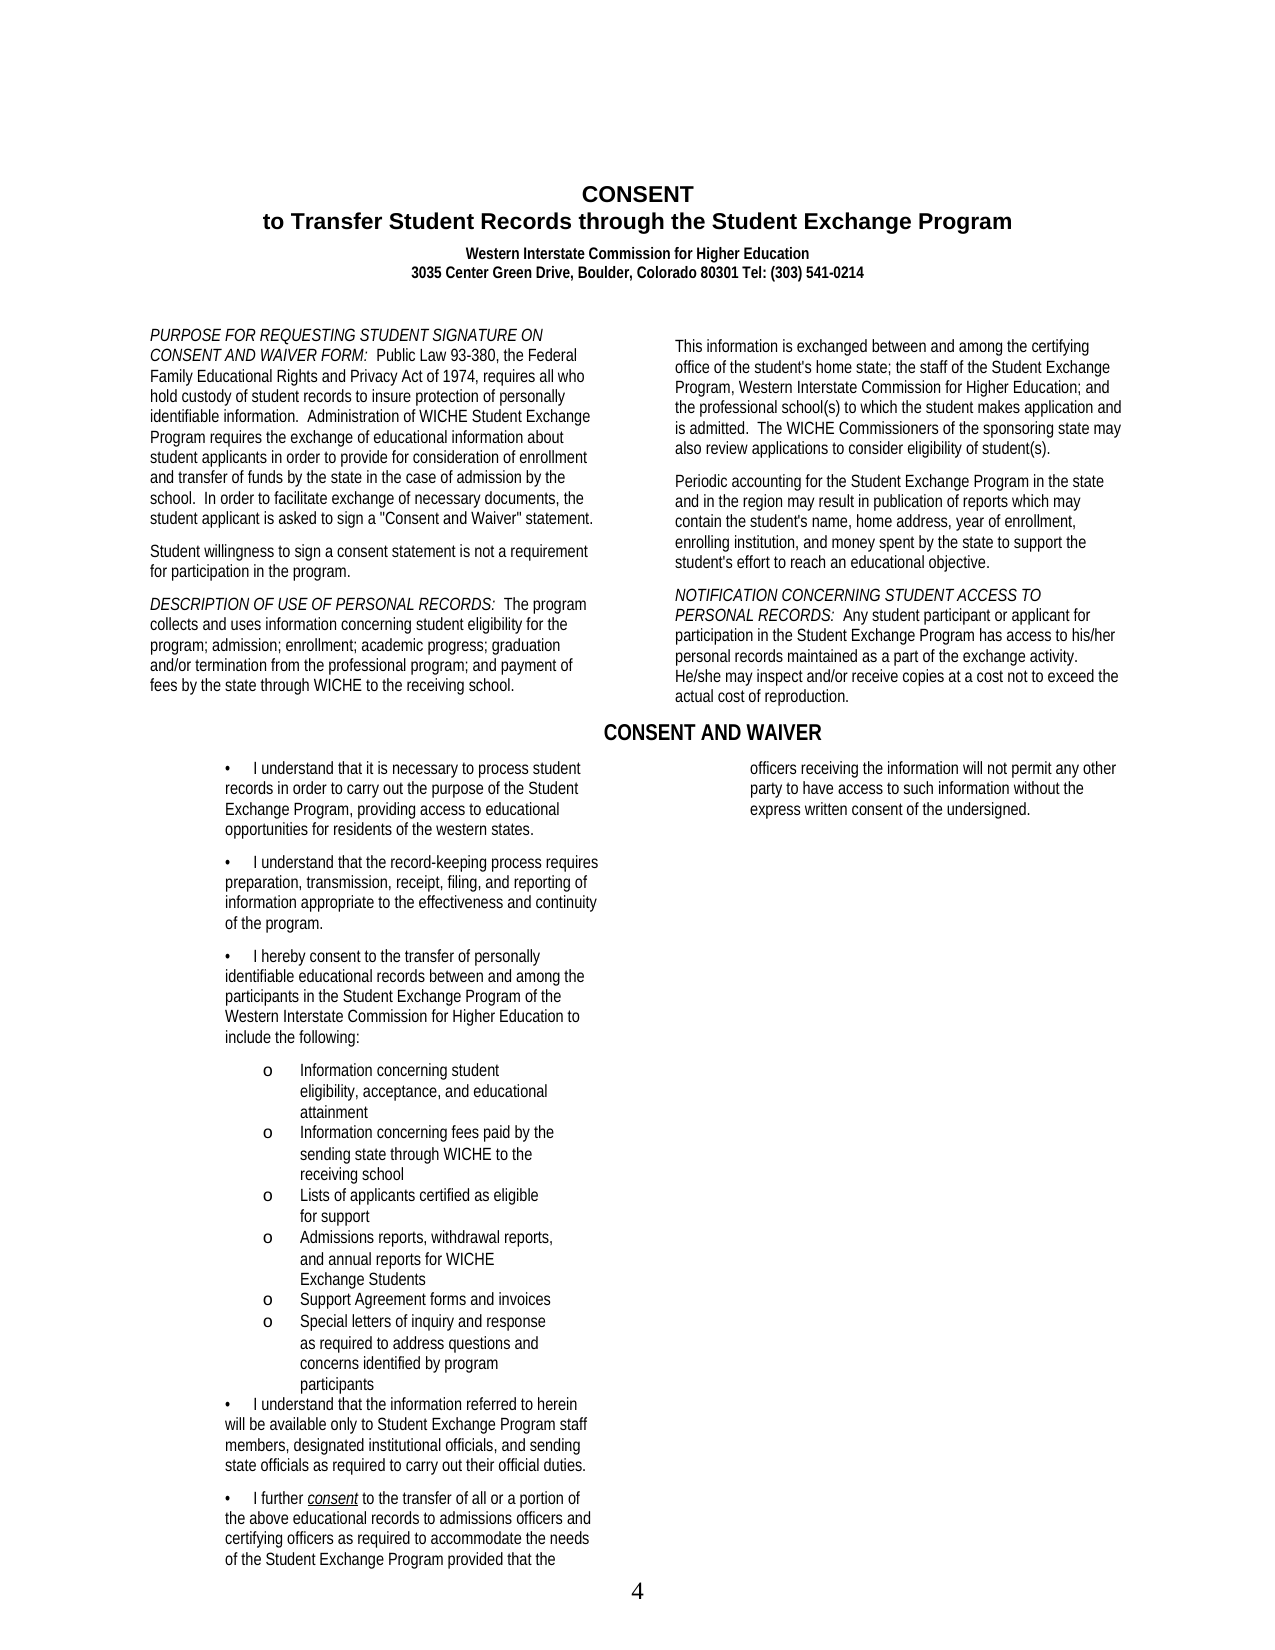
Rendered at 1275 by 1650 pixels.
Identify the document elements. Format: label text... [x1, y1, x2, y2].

text CONSENT AND WAIVER [150, 719, 1125, 745]
text CONSENT to Transfer Student Records through the Student Exchange Program [150, 181, 1125, 234]
text This information is exchanged between and among the certifying office of the student's home state; the staff of the Student Exchange Program, Western Interstate Commission for Higher Education; and the professional school(s) to which the student makes application and is admitted. The WICHE Commissioners of the sponsoring state may also review applications to consider eligibility of student(s). [675, 336, 1125, 458]
text 3035 Center Green Drive, Boulder, Colorado 80301 Tel: (303) 541-0214 [150, 263, 1125, 282]
list Lists of applicants certified as eligible for support [262, 1184, 559, 1227]
list Support Agreement forms and invoices [262, 1289, 559, 1311]
text • I further consent to the transfer of all or a portion of the above educational records to admissions officers and certifying officers as required to accommodate the needs of the Student Exchange Program provided that the officers receiving the information will not permit any other party to have access to such information without the express written consent of the undersigned. [150, 1488, 600, 1569]
text DESCRIPTION OF USE OF PERSONAL RECORDS: The program collects and uses information concerning student eligibility for the program; admission; enrollment; academic progress; graduation and/or termination from the professional program; and payment of fees by the state through WICHE to the receiving school. [150, 594, 600, 695]
text NOTIFICATION CONCERNING STUDENT ACCESS TO PERSONAL RECORDS: Any student participant or applicant for participation in the Student Exchange Program has access to his/her personal records maintained as a part of the exchange activity. He/she may inspect and/or receive copies at a cost not to exceed the actual cost of reproduction. [675, 585, 1125, 707]
text • I further consent to the transfer of all or a portion of the above educational records to admissions officers and certifying officers as required to accommodate the needs of the Student Exchange Program provided that the officers receiving the information will not permit any other party to have access to such information without the express written consent of the undersigned. [675, 758, 1125, 819]
list Special letters of inquiry and response as required to address questions and concerns identified by program participants [262, 1311, 559, 1394]
text • I understand that it is necessary to process student records in order to carry out the purpose of the Student Exchange Program, providing access to educational opportunities for residents of the western states. [150, 758, 600, 839]
list Admissions reports, withdrawal reports, and annual reports for WICHE Exchange Students [262, 1227, 559, 1289]
text Periodic accounting for the Student Exchange Program in the state and in the region may result in publication of reports which may contain the student's name, home address, year of enrollment, enrolling institution, and money spent by the state to support the student's effort to reach an educational objective. [675, 471, 1125, 572]
text • I hereby consent to the transfer of personally identifiable educational records between and among the participants in the Student Exchange Program of the Western Interstate Commission for Higher Education to include the following: [150, 945, 600, 1047]
text • I understand that the information referred to herein will be available only to Student Exchange Program staff members, designated institutional officials, and sending state officials as required to carry out their official duties. [150, 1394, 600, 1475]
text Western Interstate Commission for Higher Education [150, 248, 1125, 263]
text Student willingness to sign a consent statement is not a requirement for participation in the program. [150, 541, 600, 581]
list Information concerning student eligibility, acceptance, and educational attainment [262, 1059, 559, 1122]
text PURPOSE FOR REQUESTING STUDENT SIGNATURE ON CONSENT AND WAIVER FORM: Public Law 93-380, the Federal Family Educational Rights and Privacy Act of 1974, requires all who hold custody of student records to insure protection of personally identifiable information. Administration of WICHE Student Exchange Program requires the exchange of educational information about student applicants in order to provide for consideration of enrollment and transfer of funds by the state in the case of admission by the school. In order to facilitate exchange of necessary documents, the student applicant is asked to sign a "Consent and Waiver" statement. [150, 325, 600, 528]
list Information concerning fees paid by the sending state through WICHE to the receiving school [262, 1122, 559, 1184]
text • I understand that the record-keeping process requires preparation, transmission, receipt, filing, and reporting of information appropriate to the effectiveness and continuity of the program. [150, 852, 600, 933]
